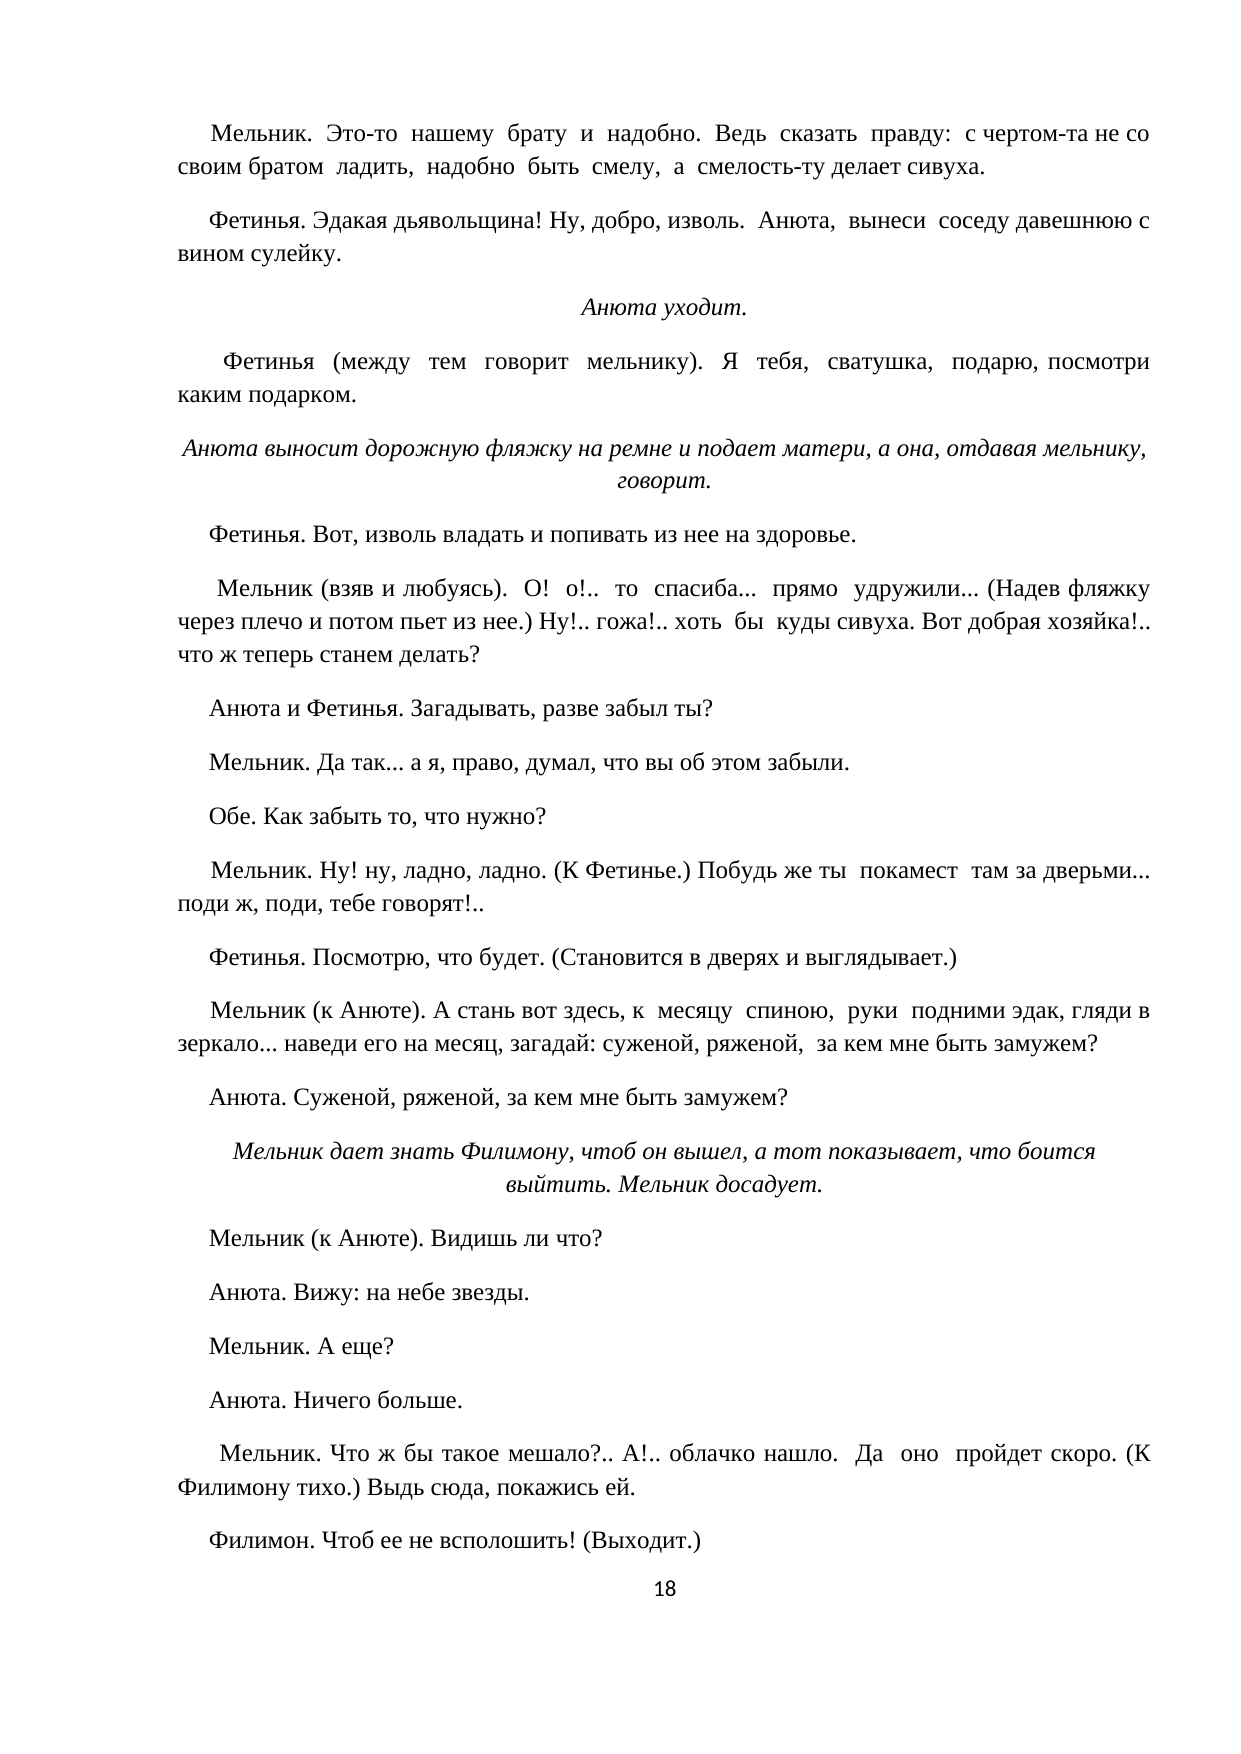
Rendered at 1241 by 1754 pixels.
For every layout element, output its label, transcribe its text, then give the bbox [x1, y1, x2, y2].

text Мельник дает знать Филимону, чтоб он вышел, а тот показывает, что боится выйтить. Мельник досадует. [177, 1136, 1152, 1198]
text Анюта выносит дорожную фляжку на ремне и подает матери, а она, отдавая мельнику, говорит. [177, 433, 1152, 494]
text Анюта. Вижу: на небе звезды. [177, 1277, 1152, 1306]
text Мельник (к Анюте). Видишь ли что? [177, 1223, 1152, 1252]
text Мельник. Да так... а я, право, думал, что вы об этом забыли. [177, 747, 1152, 776]
text Фетинья. Эдакая дьявольщина! Ну, добро, изволь. Анюта, вынеси соседу давешнюю с вином сулейку. [177, 205, 1152, 267]
text Фетинья (между тем говорит мельнику). Я тебя, сватушка, подарю, посмотри каким подарком. [177, 346, 1152, 407]
text Обе. Как забыть то, что нужно? [177, 801, 1152, 830]
text Мельник (к Анюте). А стань вот здесь, к месяцу спиною, руки подними эдак, гляди в зеркало... наведи его на месяц, загадай: суженой, ряженой, за кем мне быть замужем? [177, 996, 1152, 1057]
text Филимон. Чтоб ее не всполошить! (Выходит.) [177, 1525, 1152, 1554]
text Мельник. А еще? [177, 1331, 1152, 1359]
text Анюта и Фетинья. Загадывать, разве забыл ты? [177, 693, 1152, 722]
text Фетинья. Вот, изволь владать и попивать из нее на здоровье. [177, 519, 1152, 548]
text Мельник (взяв и любуясь). О! о!.. то спасиба... прямо удружили... (Надев фляжку через плечо и потом пьет из нее.) Ну!.. гожа!.. хоть бы куды сивуха. Вот добрая хозяйка!.. что ж теперь станем делать? [177, 573, 1152, 668]
text Мельник. Что ж бы такое мешало?.. А!.. облачко нашло. Да оно пройдет скоро. (К Филимону тихо.) Выдь сюда, покажись ей. [177, 1438, 1152, 1500]
text Анюта. Ничего больше. [177, 1385, 1152, 1413]
text Мельник. Это-то нашему брату и надобно. Ведь сказать правду: с чертом-та не со своим братом ладить, надобно быть смелу, а смелость-ту делает сивуха. [177, 118, 1152, 180]
text Анюта. Суженой, ряженой, за кем мне быть замужем? [177, 1082, 1152, 1111]
text Фетинья. Посмотрю, что будет. (Становится в дверях и выглядывает.) [177, 942, 1152, 970]
text Анюта уходит. [177, 292, 1152, 321]
text Мельник. Ну! ну, ладно, ладно. (К Фетинье.) Побудь же ты покамест там за дверьми... поди ж, поди, тебе говорят!.. [177, 855, 1152, 917]
